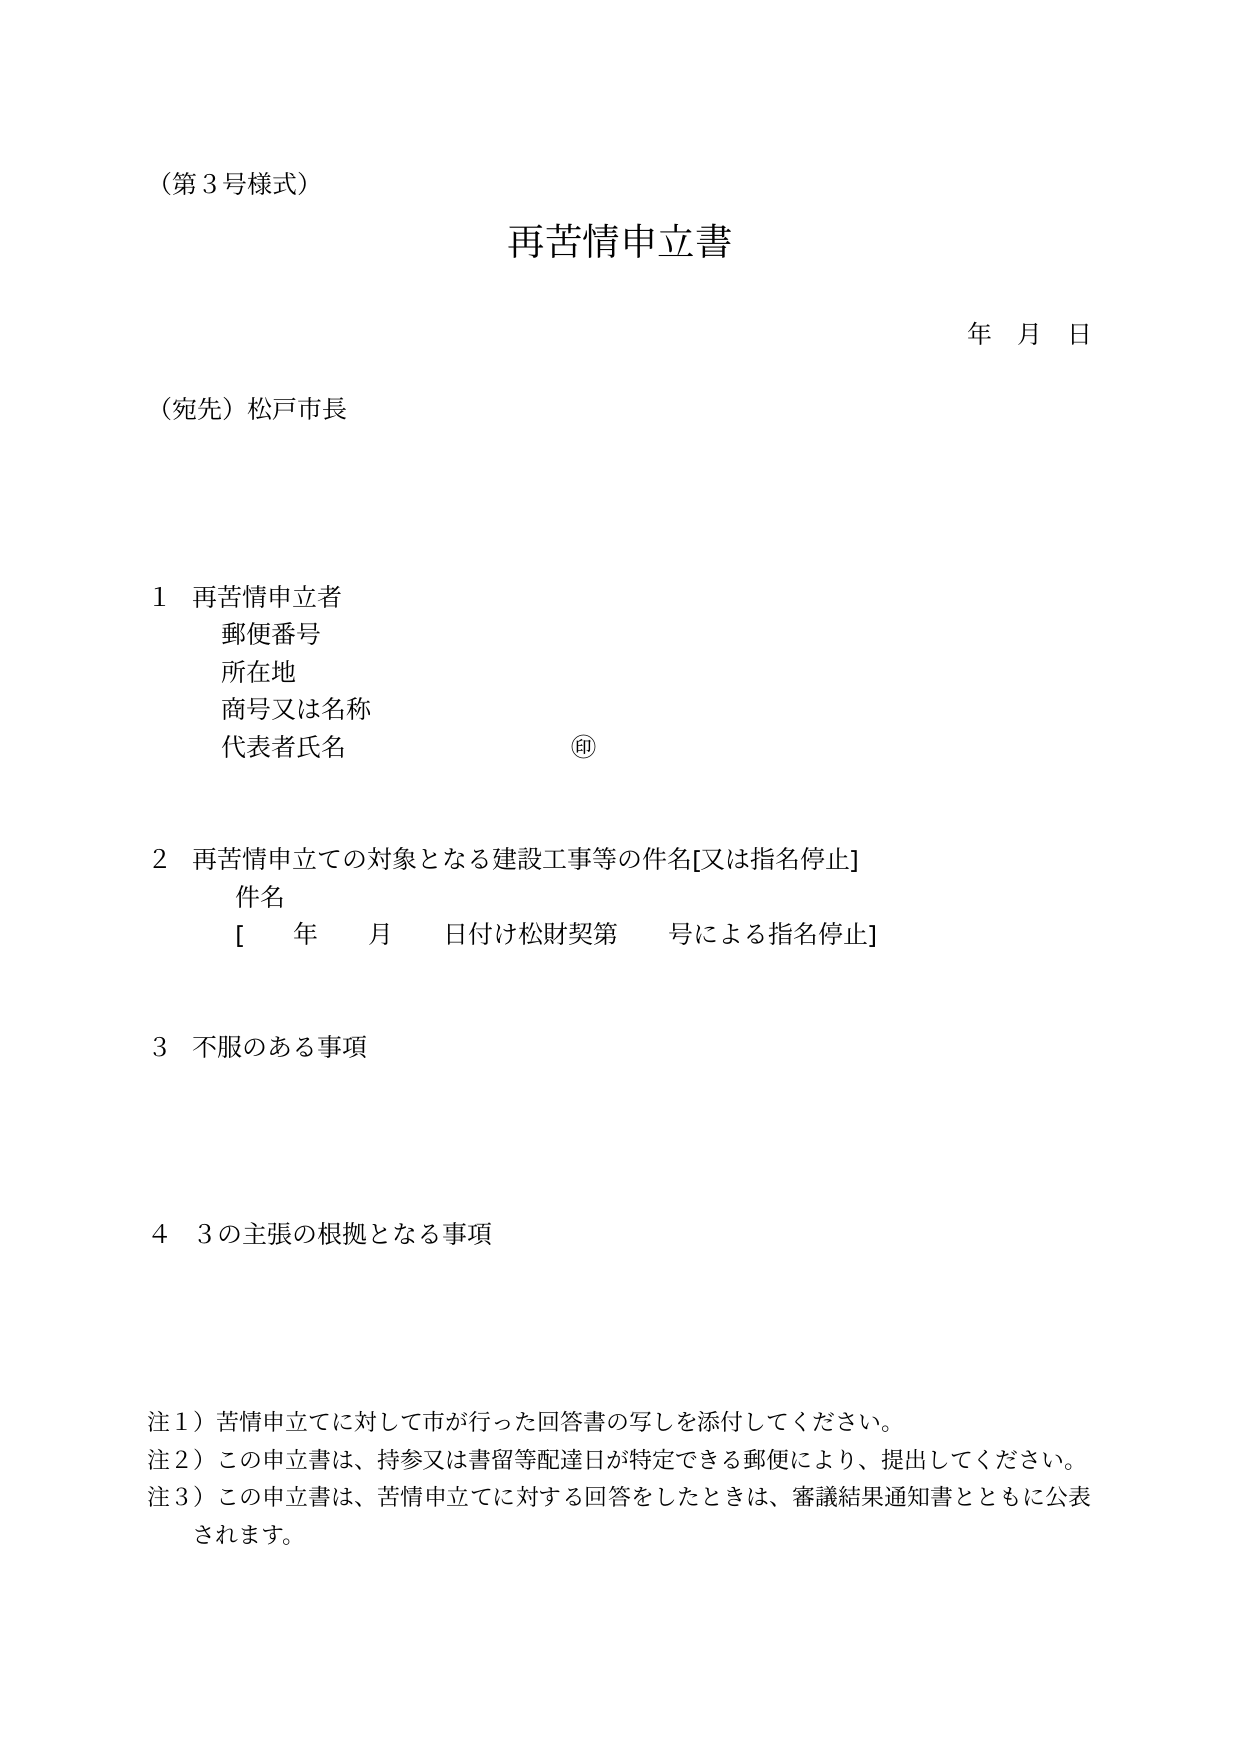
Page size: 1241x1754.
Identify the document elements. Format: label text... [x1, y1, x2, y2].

text ２ 再苦情申立ての対象となる建設工事等の件名[又は指名停止] [148, 839, 1092, 877]
text 所在地 [221, 652, 1092, 689]
text ３ 不服のある事項 [148, 1027, 1092, 1064]
text 郵便番号 [221, 614, 1092, 652]
text [ 年 月 日付け松財契第 号による指名停止] [148, 914, 1092, 952]
text 件名 [148, 877, 1092, 914]
text １ 再苦情申立者 [148, 577, 1092, 614]
text 年 月 日 [148, 314, 1092, 352]
text 再苦情申立書 [148, 202, 1092, 277]
text 注２）この申立書は、持参又は書留等配達日が特定できる郵便により、提出してください。 [148, 1439, 1092, 1477]
text 注１）苦情申立てに対して市が行った回答書の写しを添付してください。 [148, 1402, 1092, 1439]
text 注３）この申立書は、苦情申立てに対する回答をしたときは、審議結果通知書とともに公表されます。 [148, 1477, 1092, 1552]
text （宛先）松戸市長 [148, 389, 1092, 427]
text 代表者氏名 ㊞ [221, 727, 1092, 764]
text 商号又は名称 [221, 689, 1092, 727]
text ４ ３の主張の根拠となる事項 [148, 1214, 1092, 1252]
text （第３号様式） [148, 164, 1092, 202]
